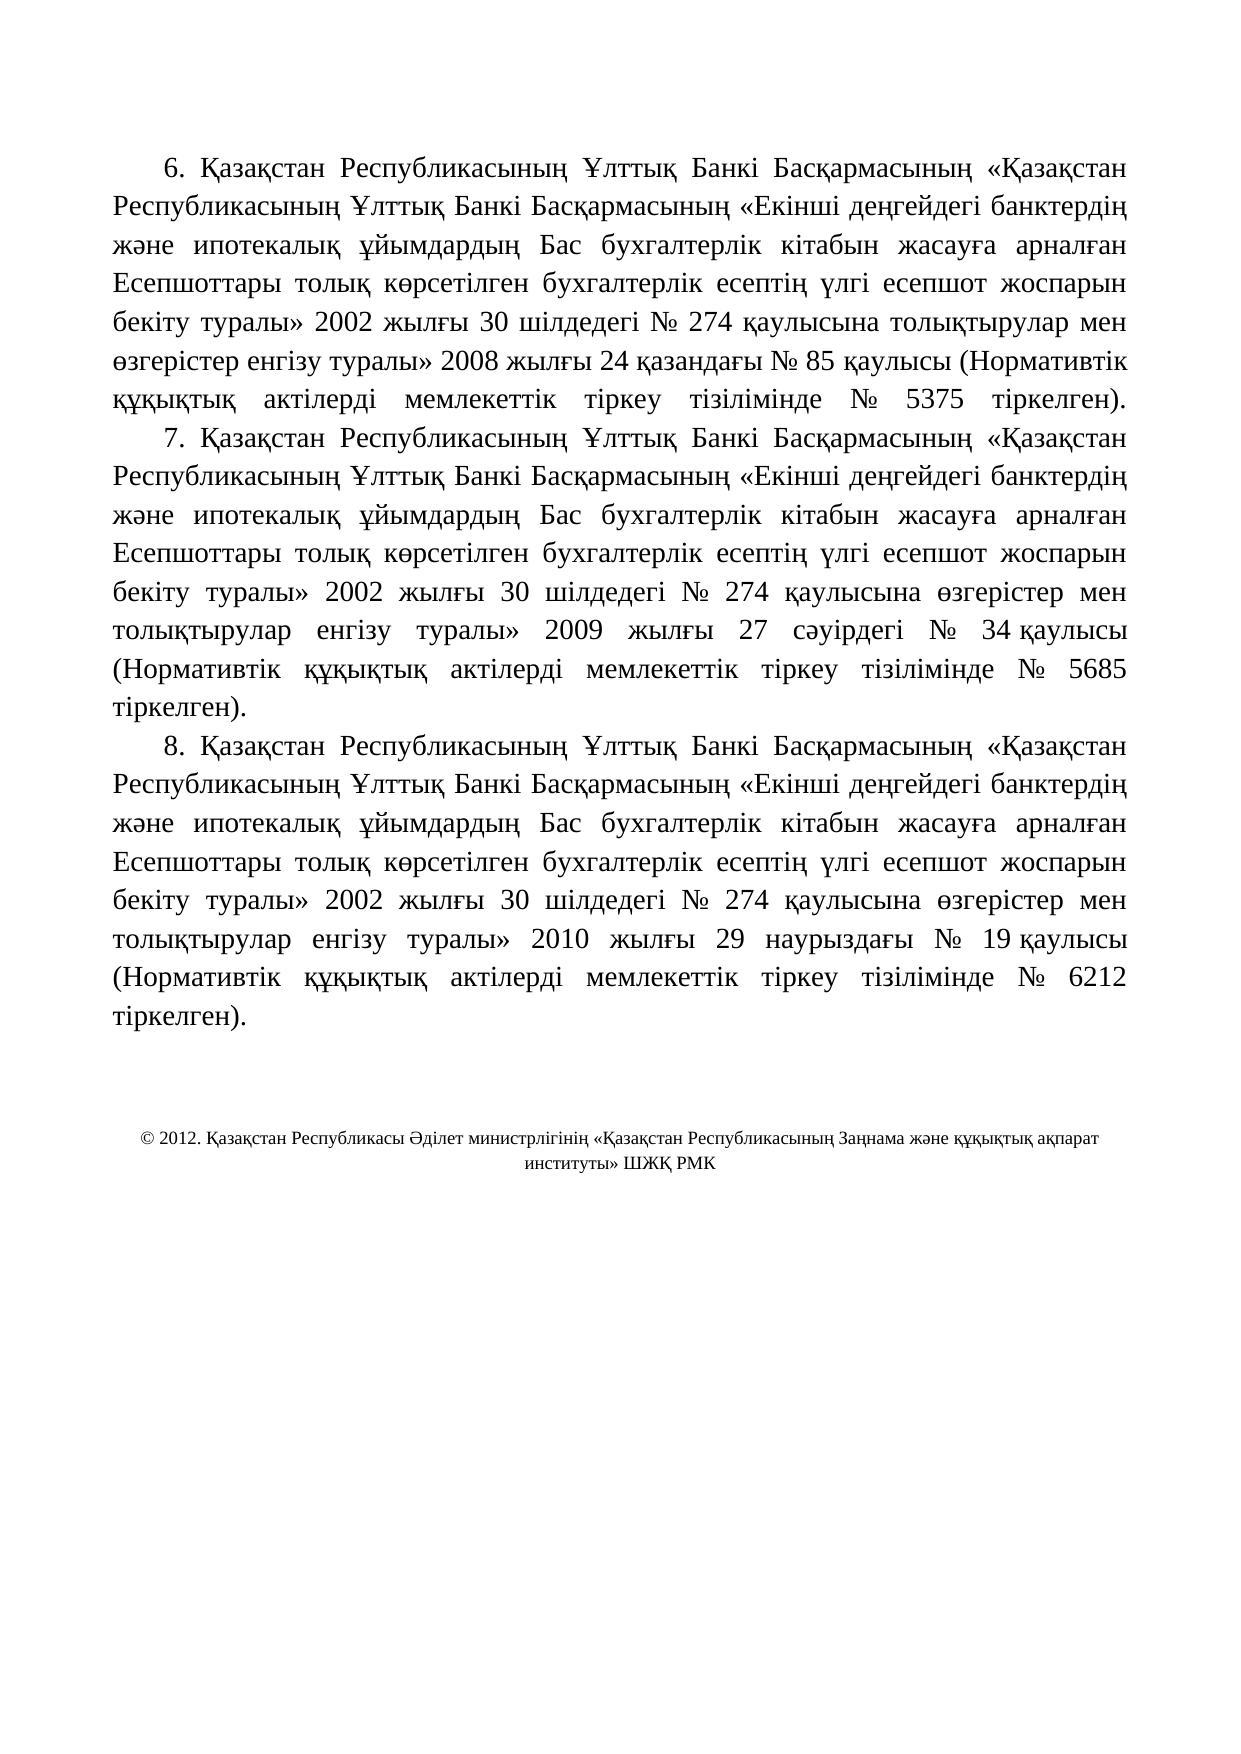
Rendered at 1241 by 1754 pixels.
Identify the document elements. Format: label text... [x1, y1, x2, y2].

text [112, 150, 1128, 1031]
text © 2012. Қазақстан Республикасы Әділет министрлігінің «Қазақстан Республикасының Заңнама және құқықтық ақпарат институты» ШЖҚ РМК [112, 1127, 1128, 1173]
